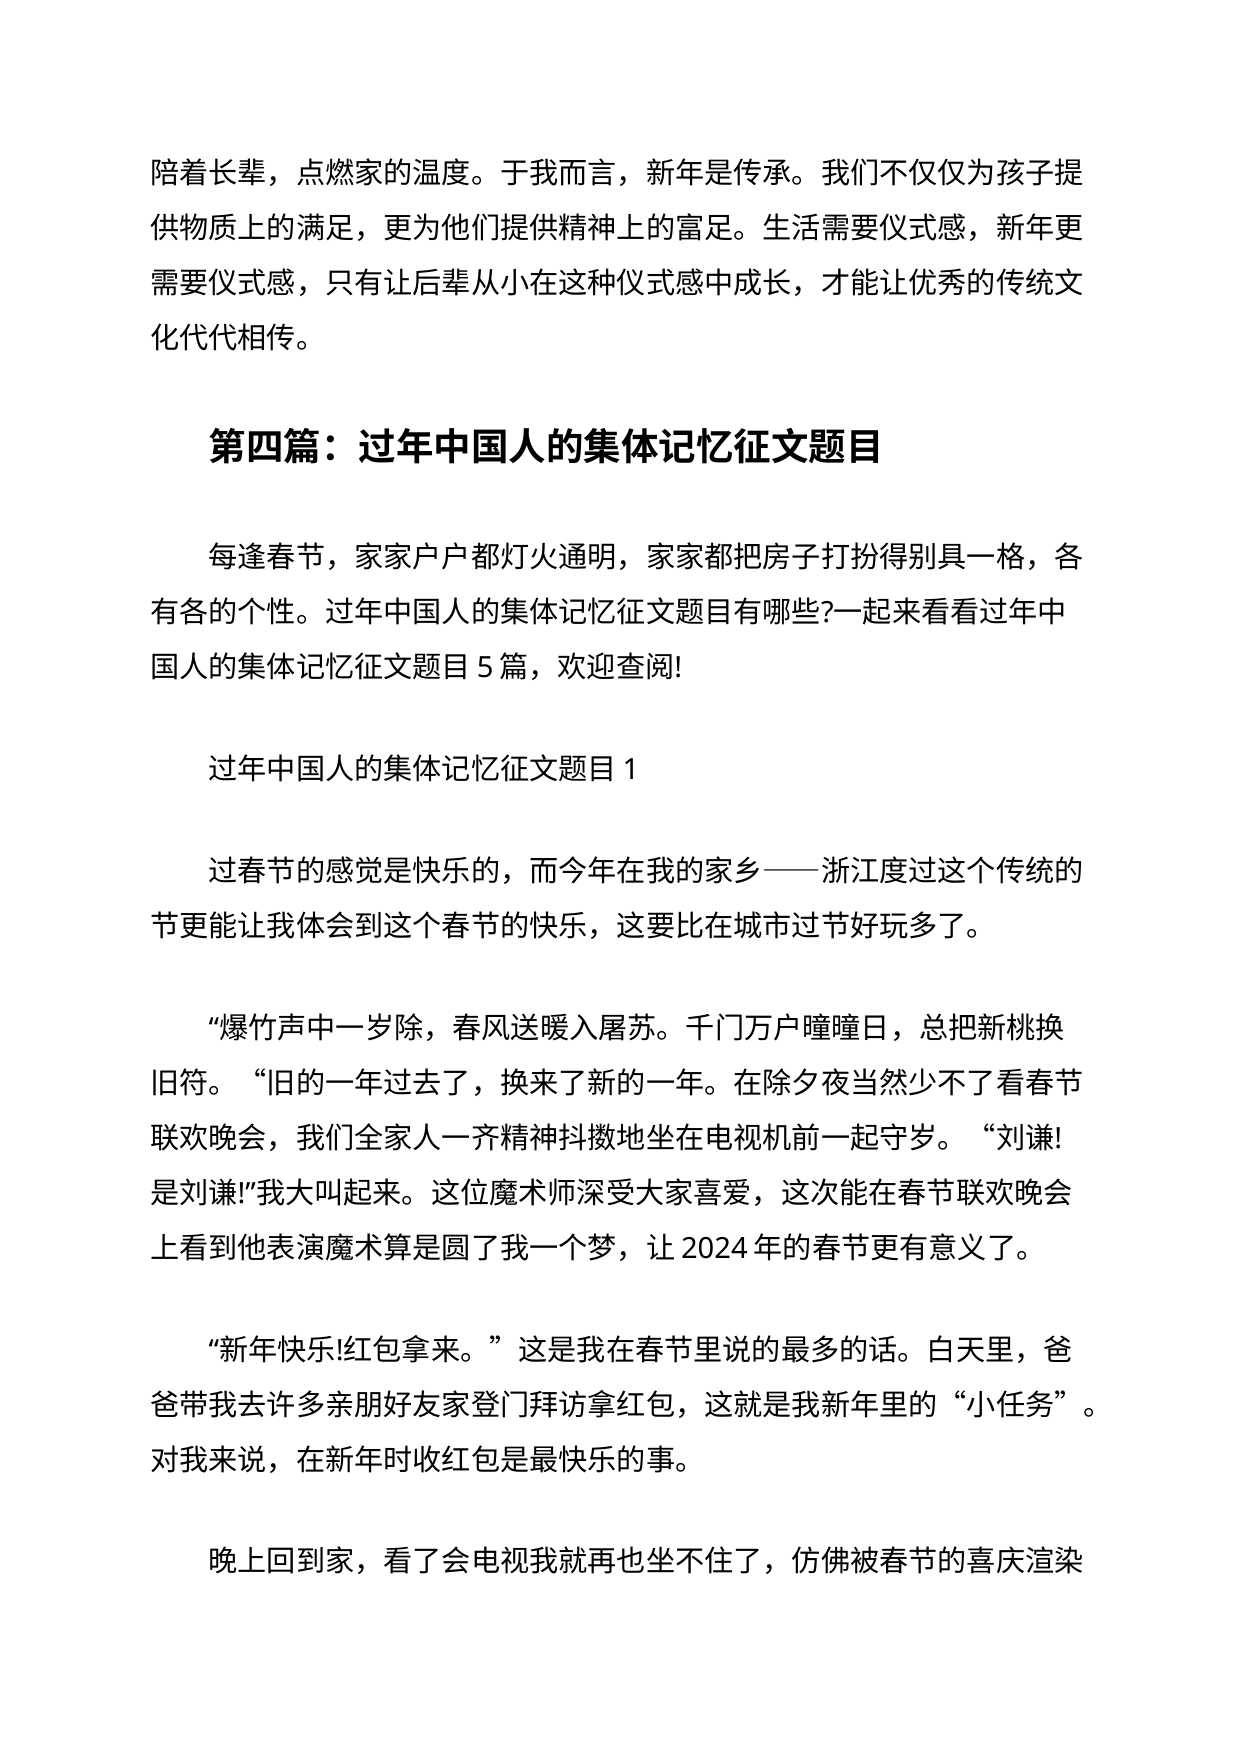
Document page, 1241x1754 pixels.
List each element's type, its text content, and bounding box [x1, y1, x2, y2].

text 每逢春节，家家户户都灯火通明，家家都把房子打扮得别具一格，各有各的个性。过年中国人的集体记忆征文题目有哪些?一起来看看过年中国人的集体记忆征文题目5篇，欢迎查阅! [150, 534, 1090, 686]
text “新年快乐!红包拿来。”这是我在春节里说的最多的话。白天里，爸爸带我去许多亲朋好友家登门拜访拿红包，这就是我新年里的“小任务”。对我来说，在新年时收红包是最快乐的事。 [150, 1326, 1090, 1478]
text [150, 1538, 1090, 1580]
text 过春节的感觉是快乐的，而今年在我的家乡——浙江度过这个传统的节更能让我体会到这个春节的快乐，这要比在城市过节好玩多了。 [150, 848, 1090, 945]
text 过年中国人的集体记忆征文题目1 [150, 746, 1090, 788]
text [150, 150, 1090, 357]
text “爆竹声中一岁除，春风送暖入屠苏。千门万户曈曈日，总把新桃换旧符。“旧的一年过去了，换来了新的一年。在除夕夜当然少不了看春节联欢晚会，我们全家人一齐精神抖擞地坐在电视机前一起守岁。“刘谦!是刘谦!”我大叫起来。这位魔术师深受大家喜爱，这次能在春节联欢晚会上看到他表演魔术算是圆了我一个梦，让2024年的春节更有意义了。 [150, 1004, 1090, 1267]
text 第四篇：过年中国人的集体记忆征文题目 [150, 416, 1090, 471]
